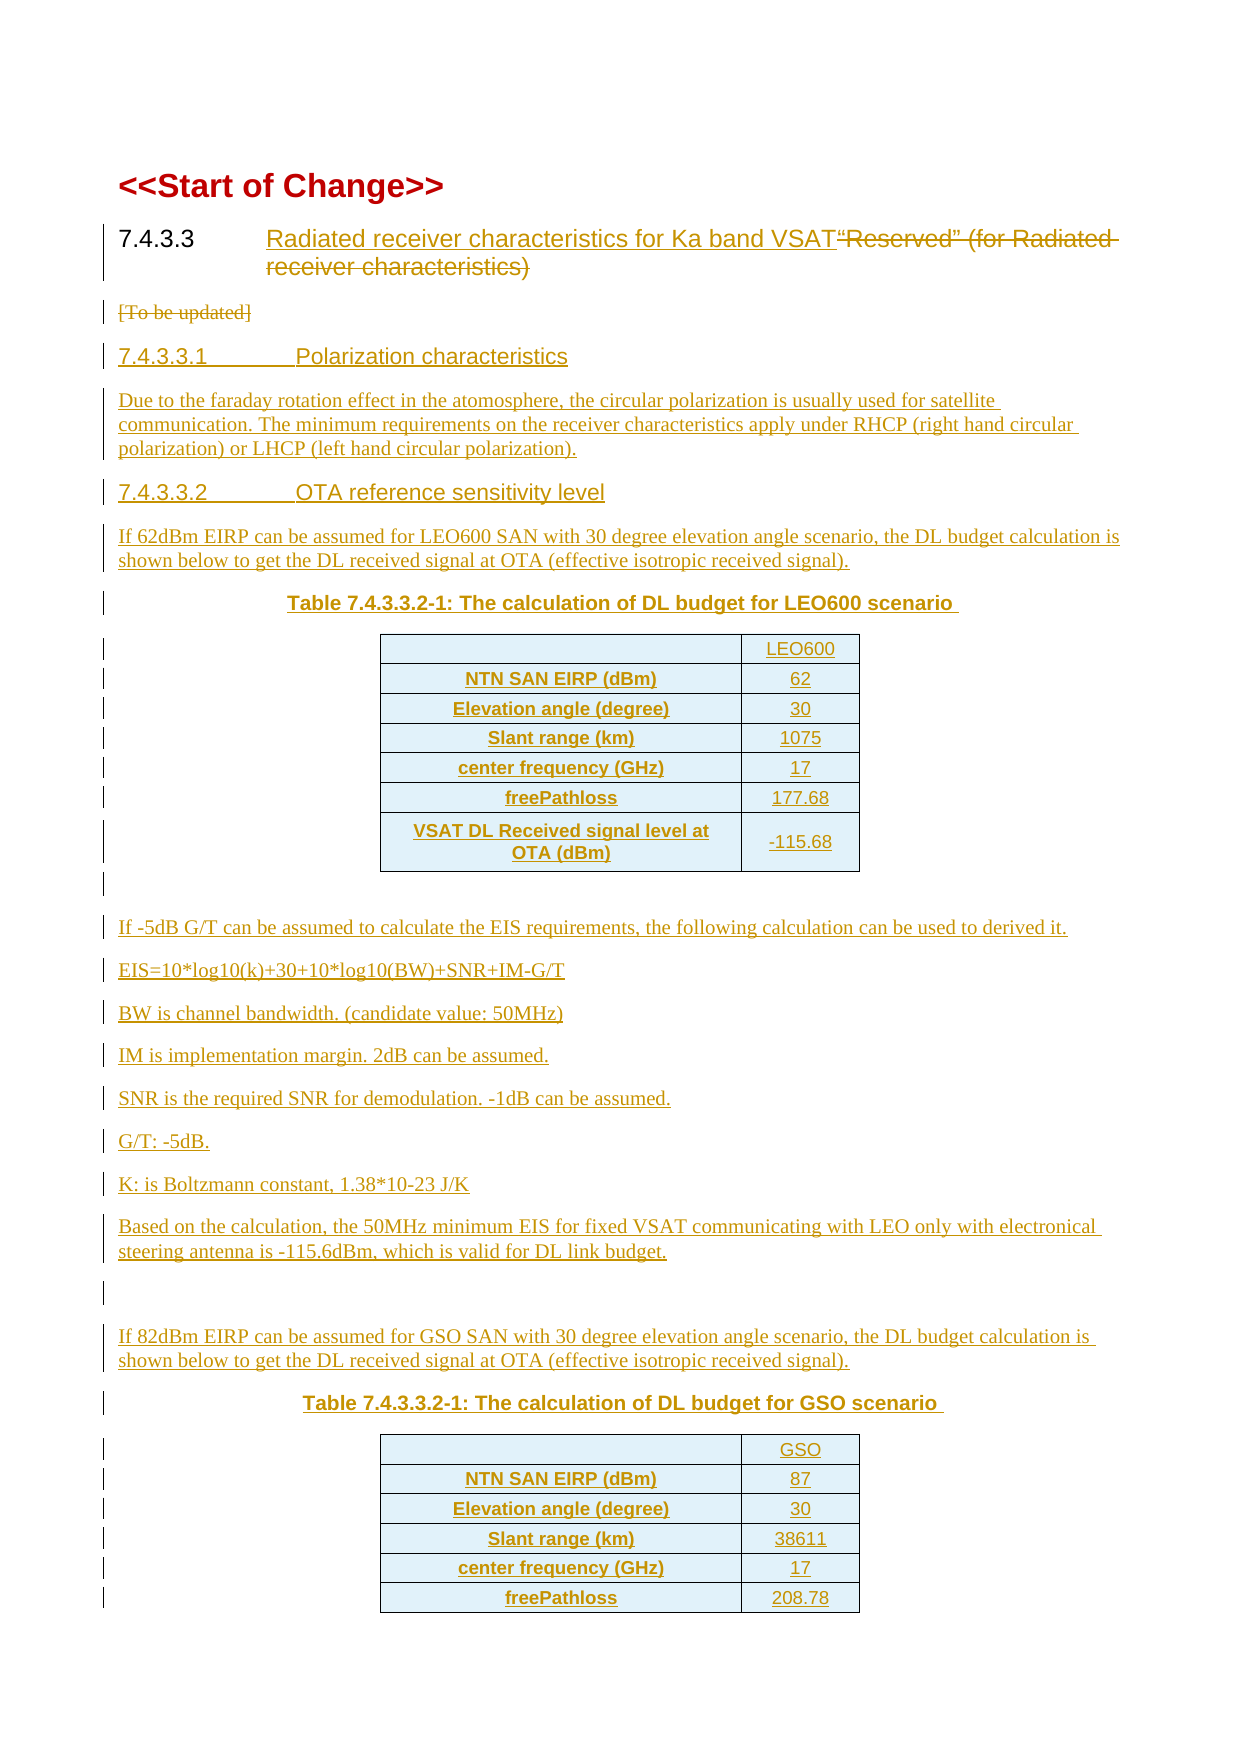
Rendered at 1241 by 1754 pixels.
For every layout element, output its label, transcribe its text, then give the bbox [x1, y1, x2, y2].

subtitle 7.4.3.3 [118, 224, 1122, 281]
subtitle <<Start of Change>> [118, 166, 1122, 205]
